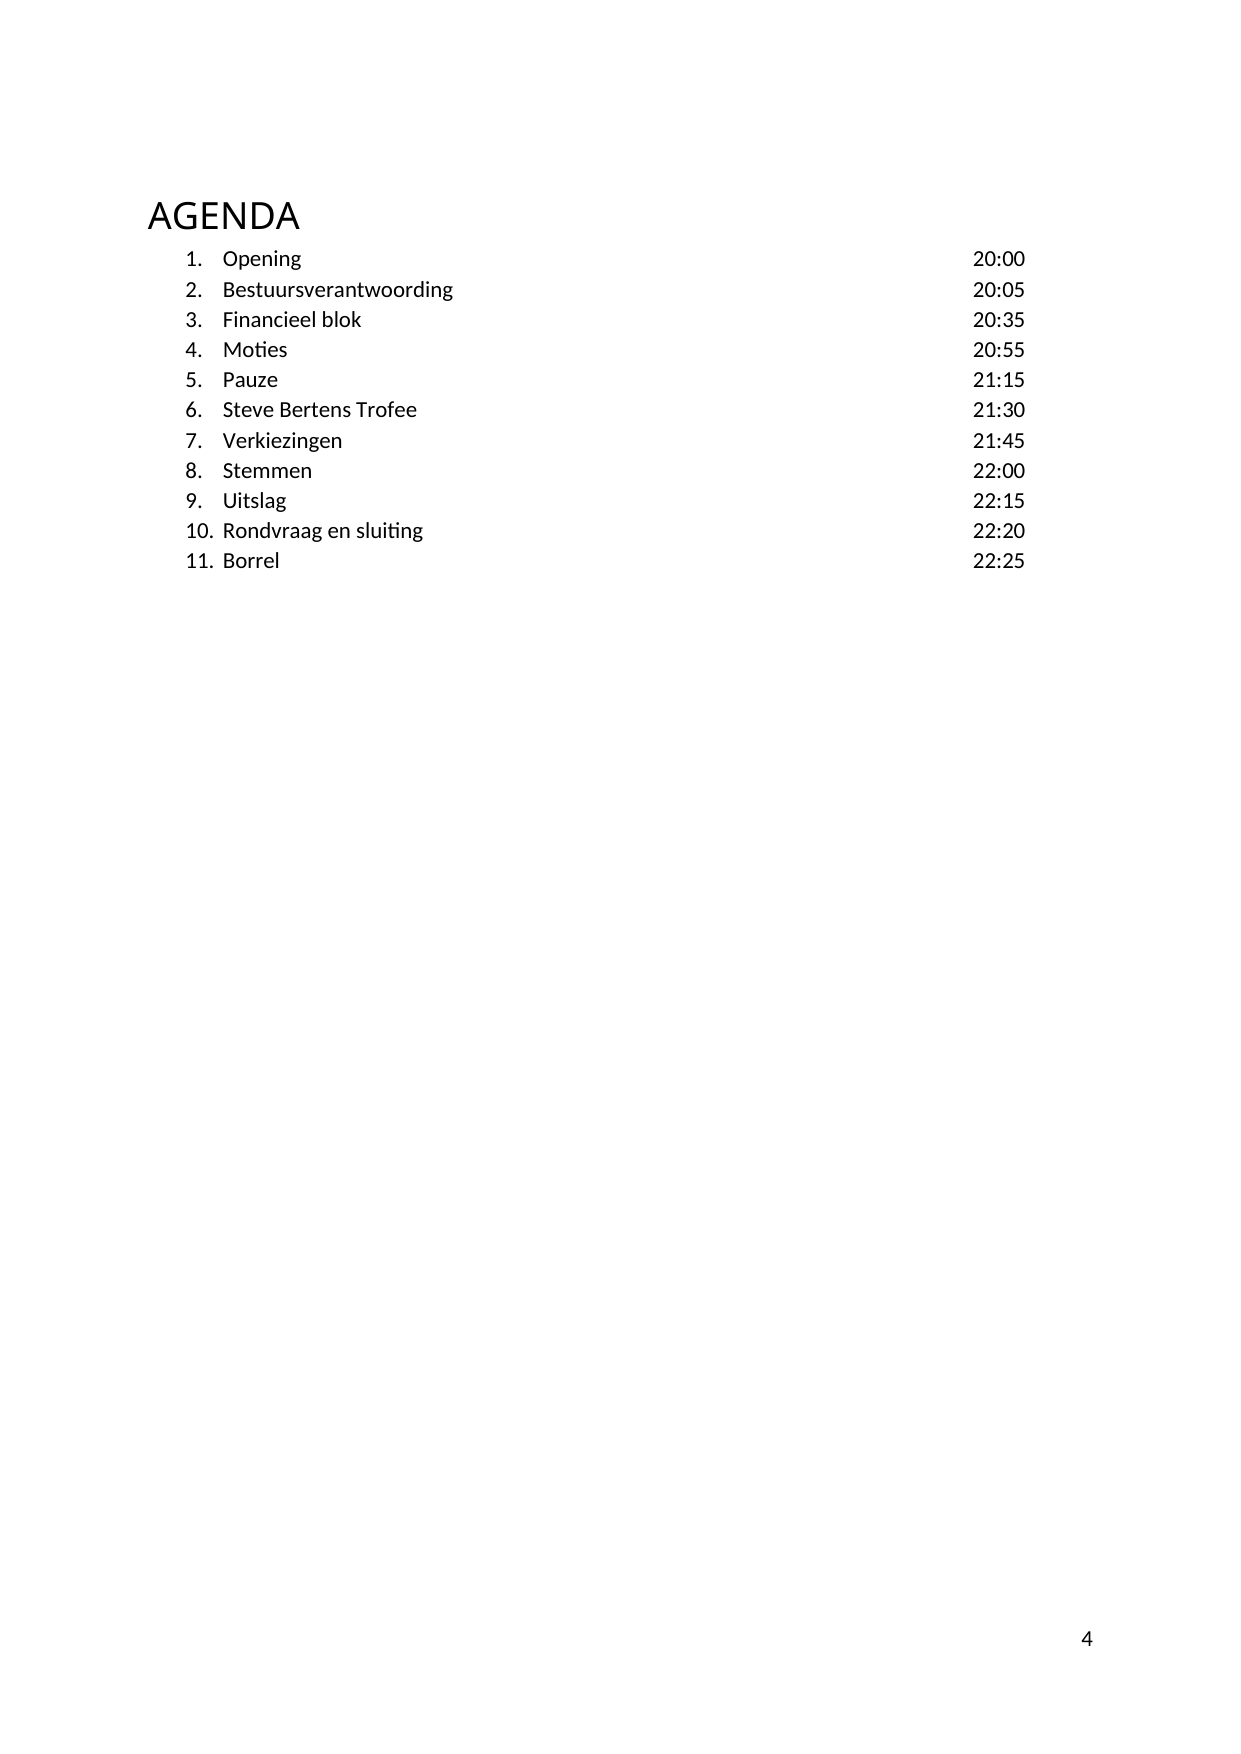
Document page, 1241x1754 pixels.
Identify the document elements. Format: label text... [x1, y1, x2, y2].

list Verkiezingen 21:45 [185, 426, 1093, 454]
list Pauze 21:15 [185, 365, 1093, 393]
list Opening 20:00 [185, 244, 1093, 272]
list Uitslag 22:15 [185, 486, 1093, 514]
list Rondvraag en sluiting 22:20 [185, 516, 1093, 544]
subtitle Agenda [148, 189, 1093, 240]
list Borrel 22:25 [185, 547, 1093, 574]
list Financieel blok 20:35 [185, 305, 1093, 333]
list Bestuursverantwoording 20:05 [185, 275, 1093, 303]
list Stemmen 22:00 [185, 456, 1093, 484]
list Steve Bertens Trofee 21:30 [185, 396, 1093, 423]
list Moties 20:55 [185, 335, 1093, 363]
